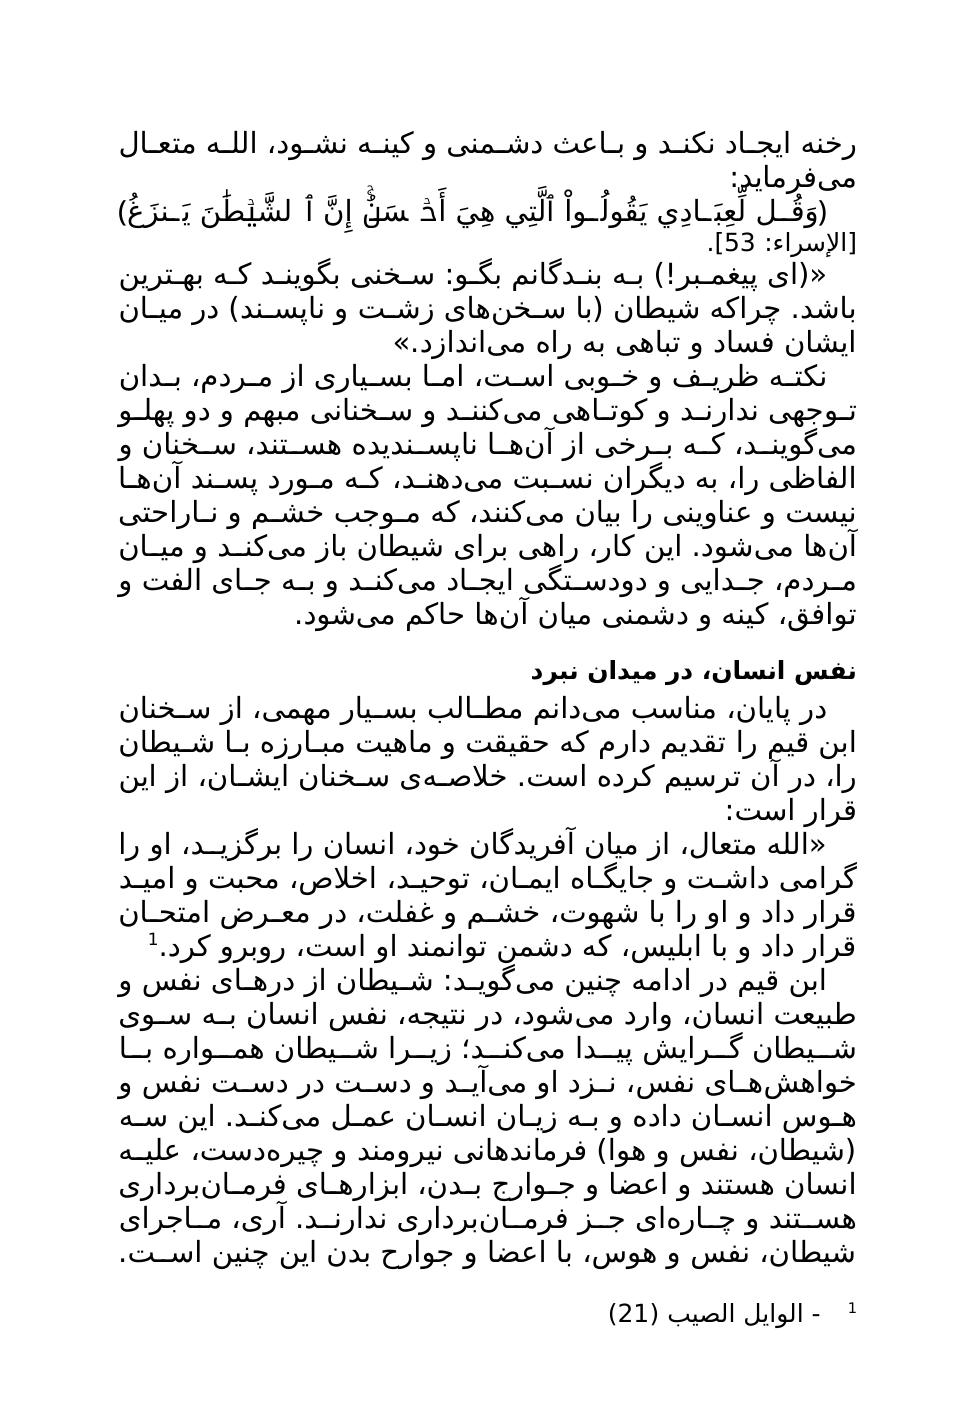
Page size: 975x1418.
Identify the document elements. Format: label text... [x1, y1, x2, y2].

text «(ای پیغمبر!) به بندگانم بگو: سخنی بگویند که بهترین باشد. چراکه شیطان (با سخن‌های زشت و ناپسند) در میان ایشان فساد و تباهی به راه می‌اندازد.» [118, 258, 857, 359]
text نکته ظریف و خوبی است، اما بسیاری از مردم، بدان توجهی ندارند و کوتاهی می‌کنند و سخنانی مبهم و دو پهلو می‌گویند، که برخی از آن‌ها ناپسندیده هستند، سخنان و الفاظی را، به دیگران نسبت می‌دهند، که مورد پسند آن‌ها نیست و عناوینی را بیان می‌کنند، که موجب خشم و ناراحتی آن‌ها می‌شود. این کار، راهی برای شیطان باز می‌کند و میان مردم، جدایی و دودستگی ایجاد می‌کند و به جای الفت و توافق، کینه و دشمنی میان آن‌ها حاکم می‌شود. [118, 359, 857, 631]
text ﴿وَقُل لِّعِبَادِي يَقُولُواْ ٱلَّتِي هِيَ أَحۡسَنُۚ إِنَّ ٱلشَّيۡطَٰنَ يَنزَغُ﴾ [الإسراء: 53]. [118, 194, 857, 258]
text در پایان، مناسب می‌دانم مطالب بسیار مهمی، از سخنان ابن قیم را ‌تقدیم دارم که حقیقت و ماهیت مبارزه با شیطان را، در آن ترسیم کرده است. خلاصه‌ی سخنان ایشان، از این قرار است: [118, 692, 857, 827]
text «الله متعال، از میان آفریدگان خود، انسان را برگزید، ‌او را گرامی داشت و جایگاه ایمان، توحید،‌ اخلاص، محبت و امید قرار داد و او را با شهوت، خشم و غفلت، در معرض امتحان قرار داد و با ابلیس، که دشمن توانمند او است، روبرو کرد. [118, 827, 857, 963]
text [118, 963, 857, 1269]
text نفس انسان، در میدان نبرد [118, 656, 857, 685]
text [118, 127, 857, 194]
